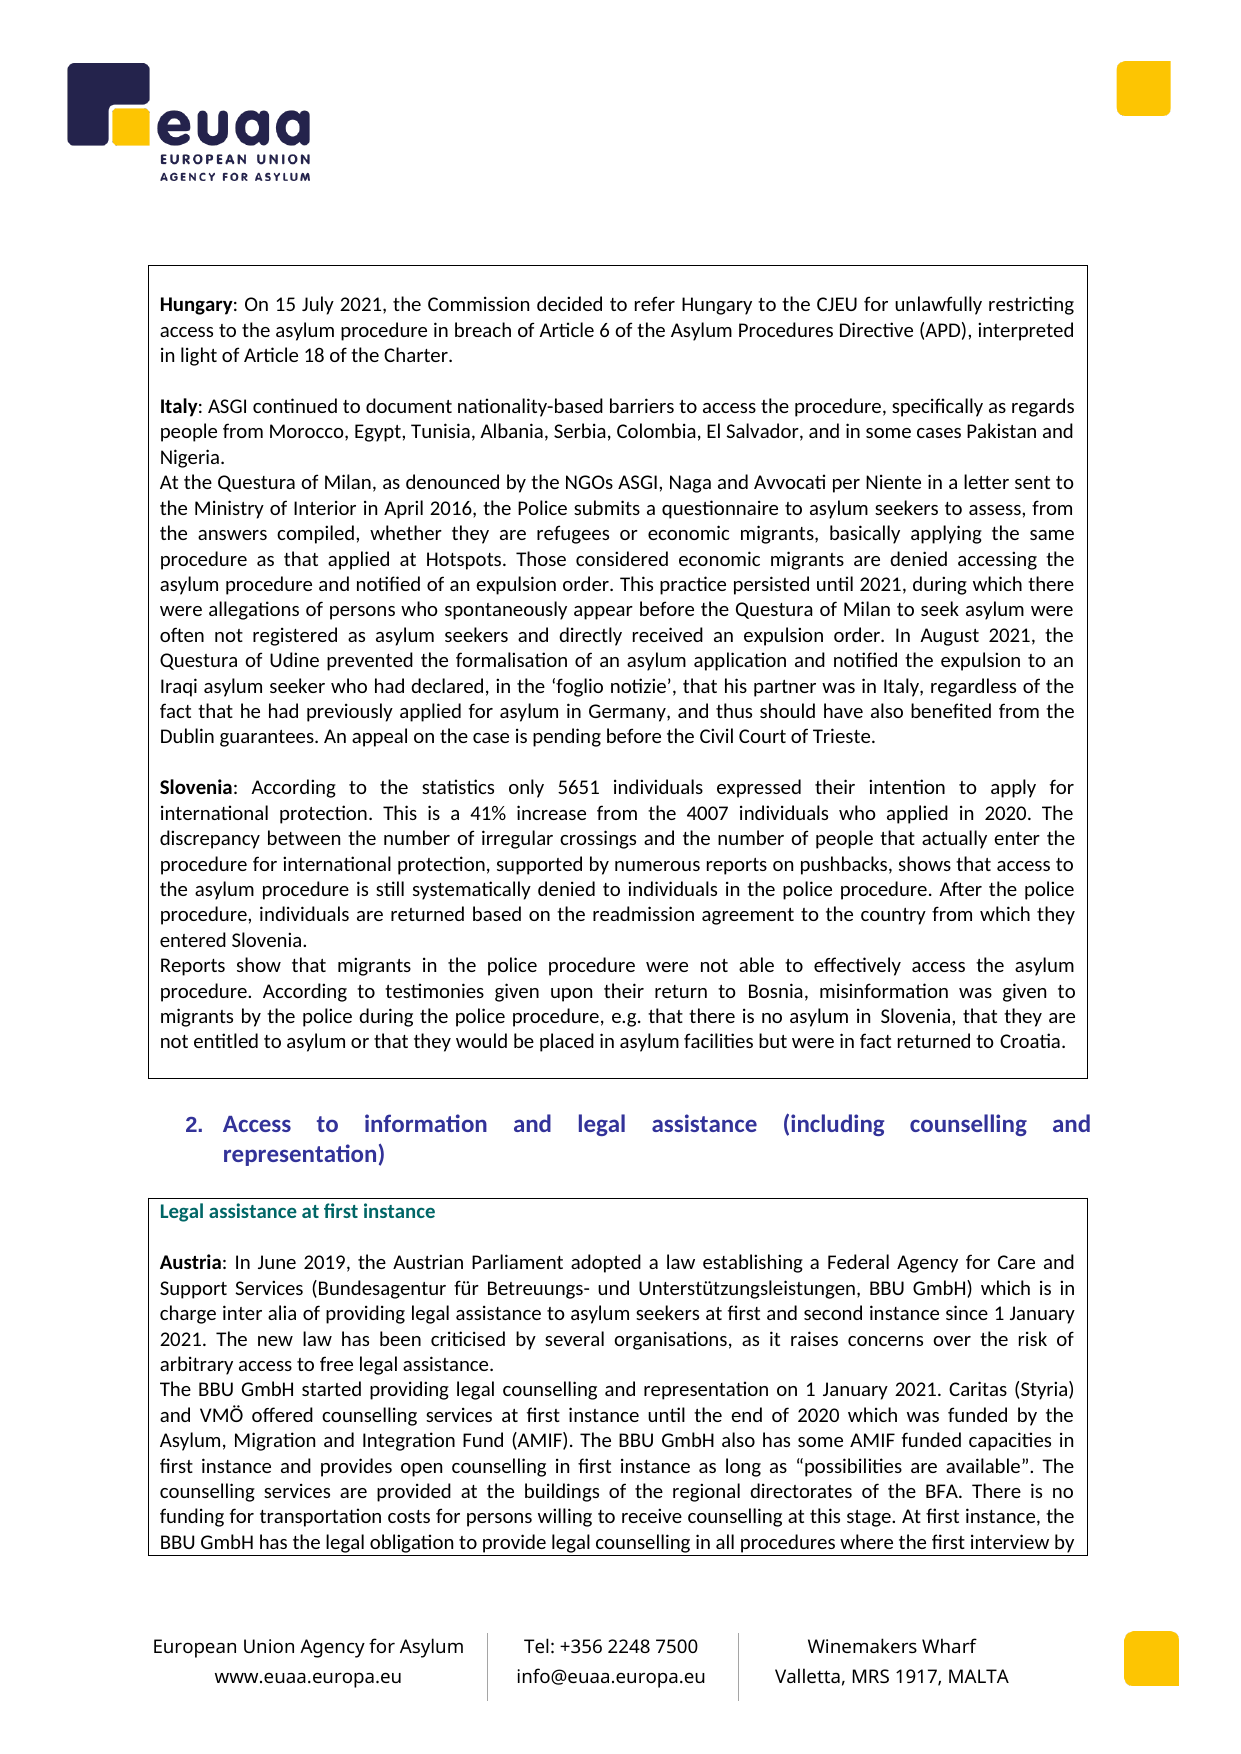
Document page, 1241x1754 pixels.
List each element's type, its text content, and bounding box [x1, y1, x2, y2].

picture [1124, 1631, 1179, 1686]
picture [1116, 61, 1171, 116]
picture [66, 63, 311, 181]
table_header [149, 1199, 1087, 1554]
list Access to information and legal assistance (including counselling and representation) [185, 1108, 1092, 1169]
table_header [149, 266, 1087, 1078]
